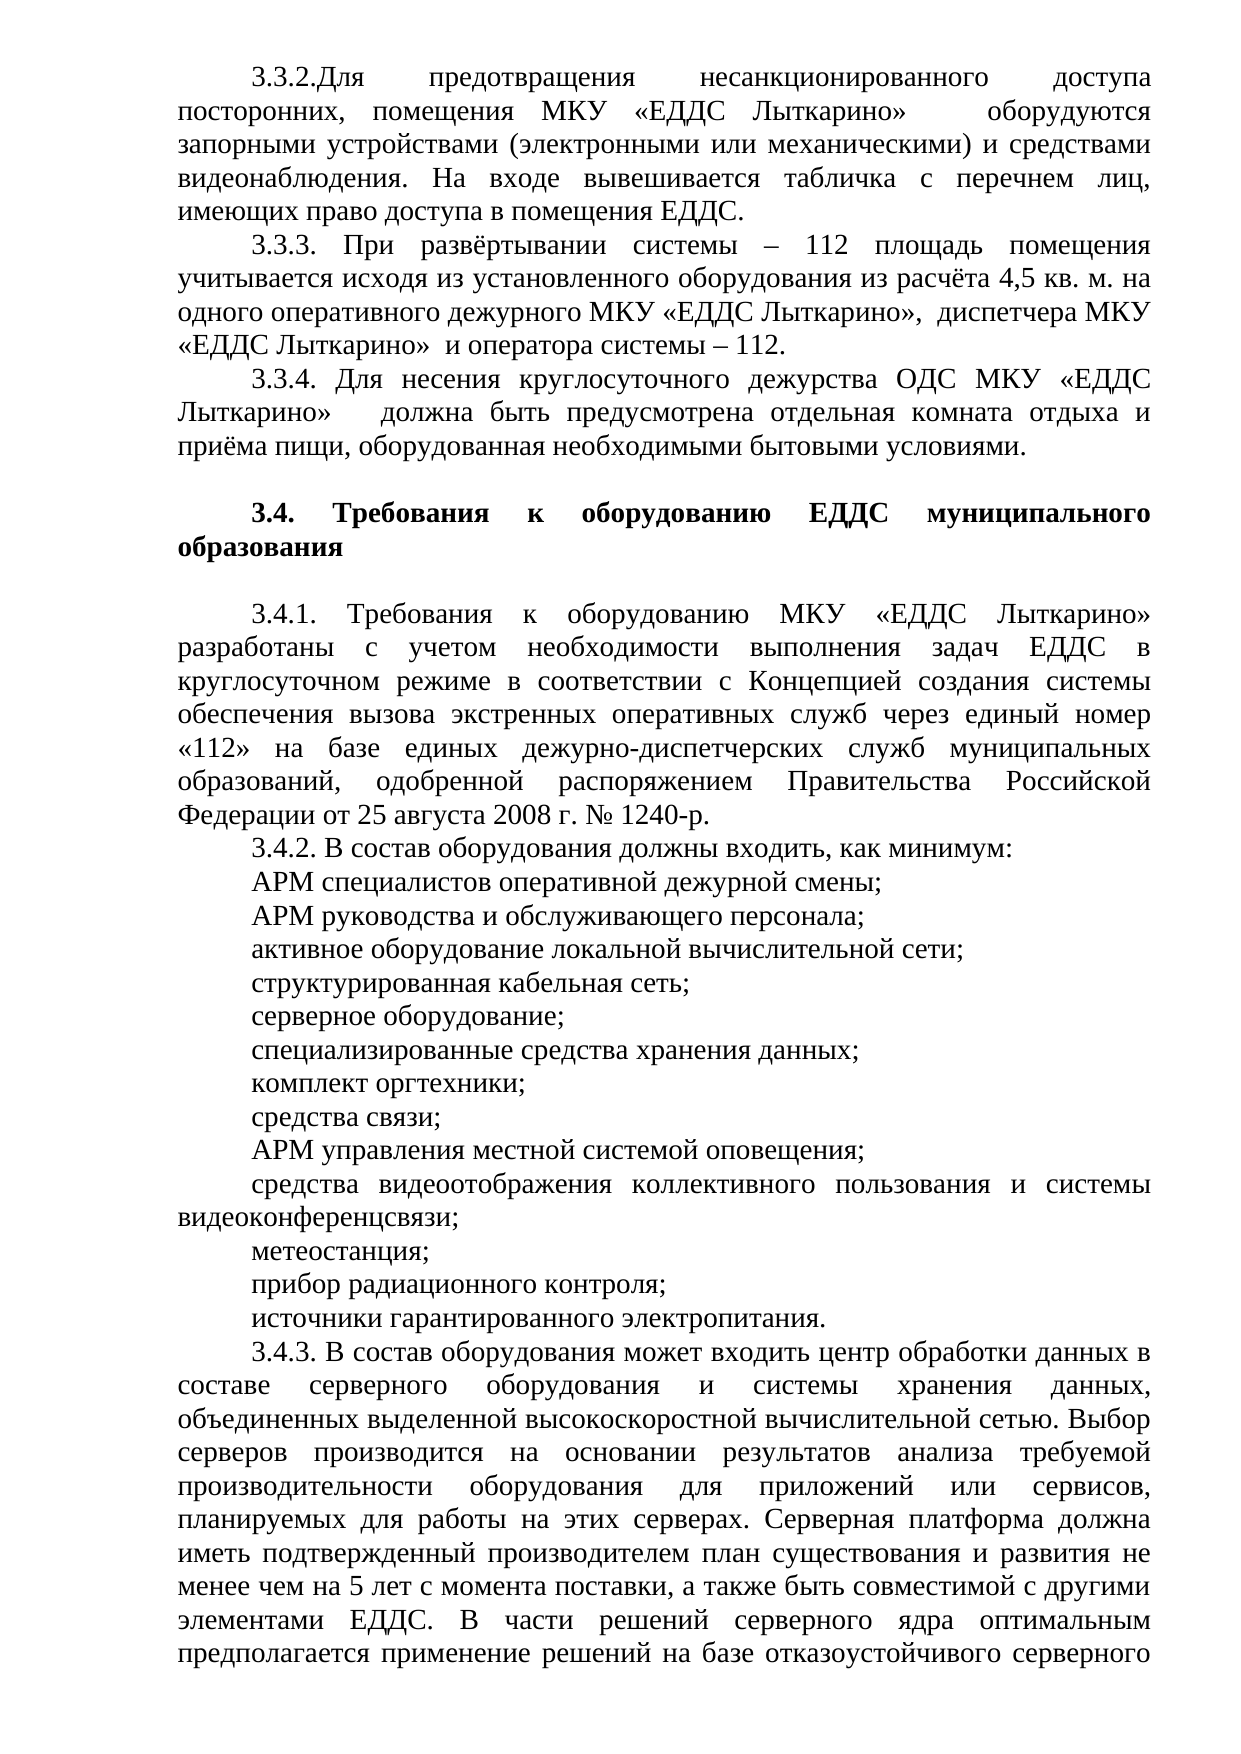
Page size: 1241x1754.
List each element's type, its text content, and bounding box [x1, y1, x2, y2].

text 3.4. Требования к оборудованию ЕДДС муниципального образования [177, 495, 1152, 562]
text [177, 1334, 1152, 1669]
text серверное оборудование; [177, 998, 1152, 1032]
text специализированные средства хранения данных; [177, 1032, 1152, 1065]
text средства связи; [177, 1099, 1152, 1132]
text источники гарантированного электропитания. [177, 1300, 1152, 1334]
text АРМ руководства и обслуживающего персонала; [177, 898, 1152, 931]
text АРМ специалистов оперативной дежурной смены; [177, 864, 1152, 898]
text метеостанция; [177, 1233, 1152, 1267]
text 3.3.2.Для предотвращения несанкционированного доступа посторонних, помещения МКУ «ЕДДС Лыткарино» оборудуются запорными устройствами (электронными или механическими) и средствами видеонаблюдения. На входе вывешивается табличка с перечнем лиц, имеющих право доступа в помещения ЕДДС. [177, 59, 1152, 227]
text структурированная кабельная сеть; [177, 965, 1152, 998]
text 3.3.3. При развёртывании системы – 112 площадь помещения учитывается исходя из установленного оборудования из расчёта 4,5 кв. м. на одного оперативного дежурного МКУ «ЕДДС Лыткарино», диспетчера МКУ «ЕДДС Лыткарино» и оператора системы – 112. [177, 227, 1152, 361]
text прибор радиационного контроля; [177, 1267, 1152, 1300]
text активное оборудование локальной вычислительной сети; [177, 931, 1152, 965]
text 3.3.4. Для несения круглосуточного дежурства ОДС МКУ «ЕДДС Лыткарино» должна быть предусмотрена отдельная комната отдыха и приёма пищи, оборудованная необходимыми бытовыми условиями. [177, 361, 1152, 462]
text комплект оргтехники; [177, 1065, 1152, 1099]
text средства видеоотображения коллективного пользования и системы видеоконференцсвязи; [177, 1166, 1152, 1233]
text АРМ управления местной системой оповещения; [177, 1132, 1152, 1166]
text 3.4.2. В состав оборудования должны входить, как минимум: [177, 831, 1152, 864]
text 3.4.1. Требования к оборудованию МКУ «ЕДДС Лыткарино» разработаны с учетом необходимости выполнения задач ЕДДС в круглосуточном режиме в соответствии с Концепцией создания системы обеспечения вызова экстренных оперативных служб через единый номер «112» на базе единых дежурно-диспетчерских служб муниципальных образований, одобренной распоряжением Правительства Российской Федерации от 25 августа 2008 г. № 1240-р. [177, 596, 1152, 831]
